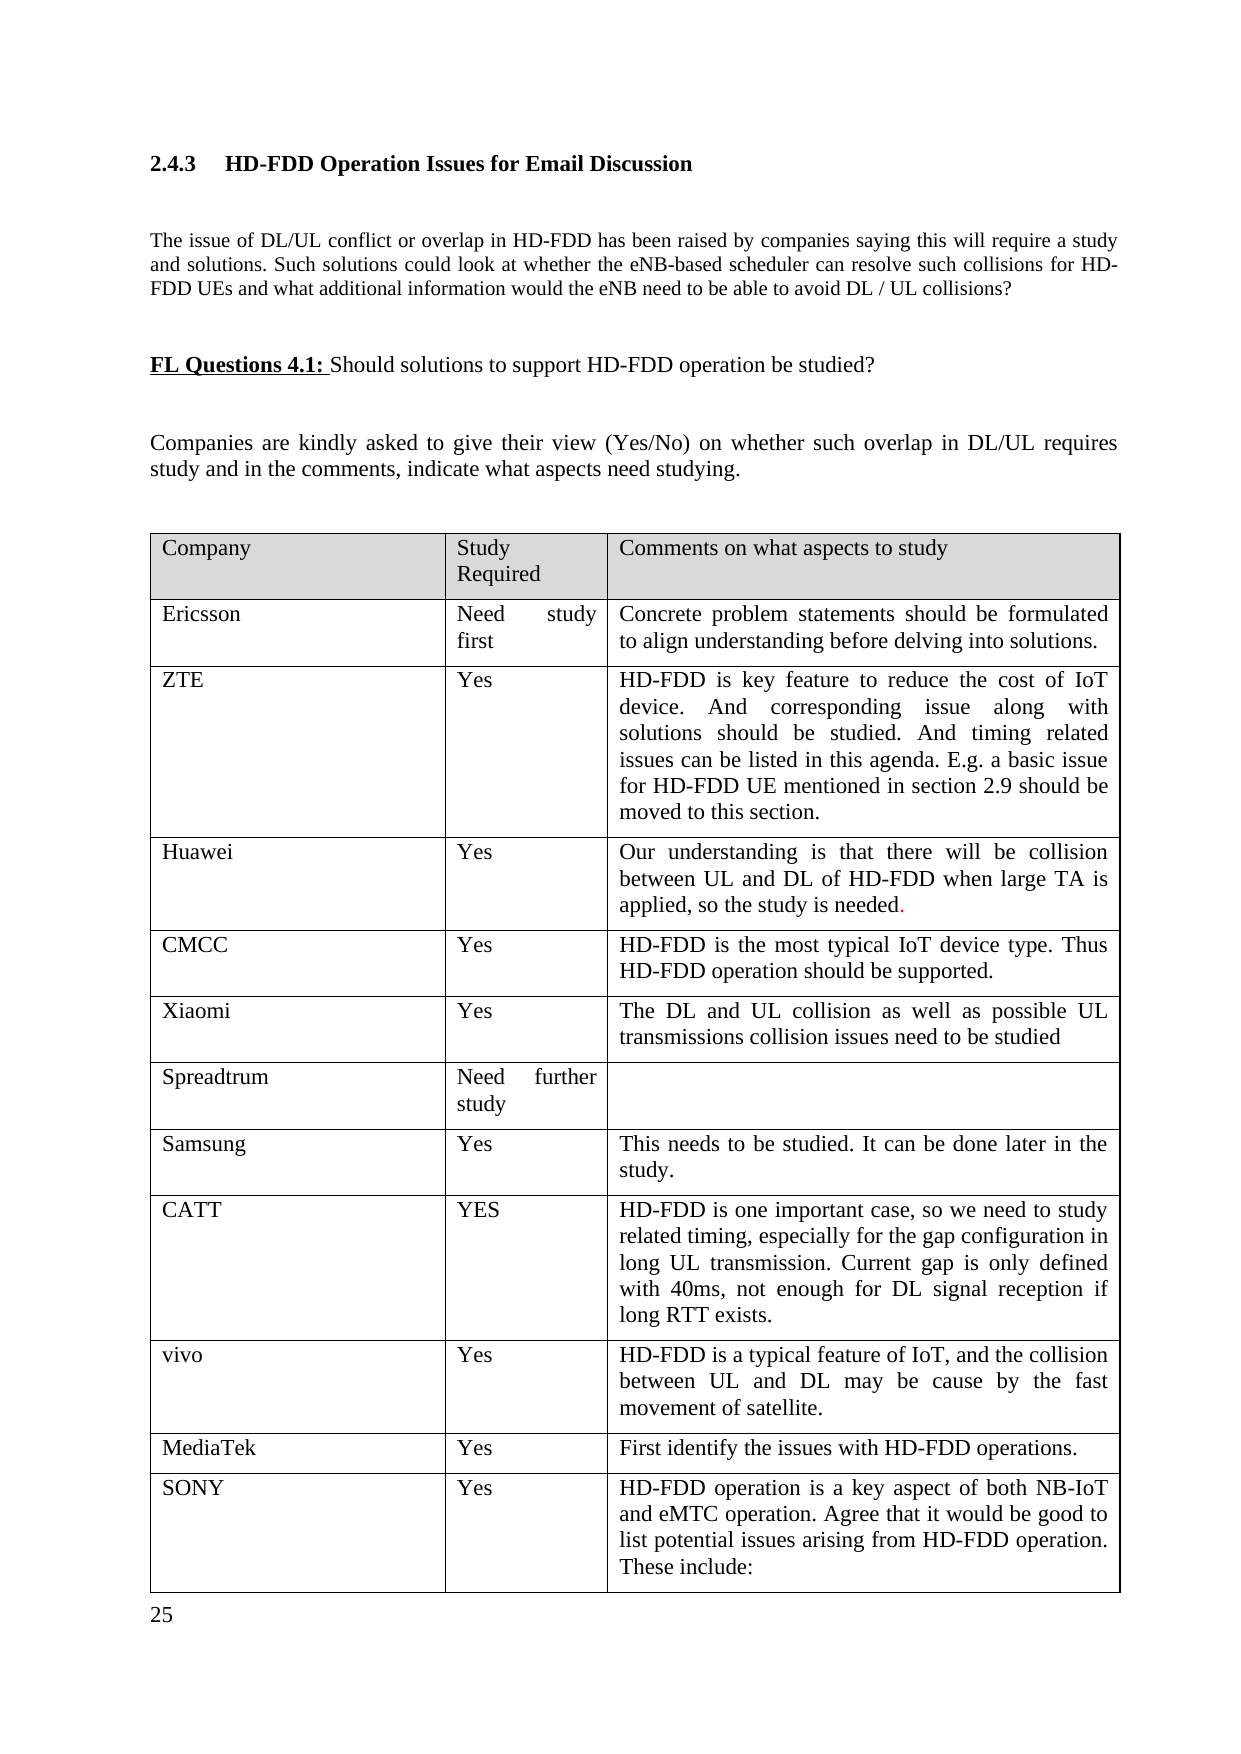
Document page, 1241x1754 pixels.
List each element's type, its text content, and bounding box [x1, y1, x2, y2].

table_header Study Required [446, 534, 607, 599]
table_cell Yes [446, 667, 607, 837]
table_cell SONY [151, 1474, 445, 1592]
table_cell This needs to be studied. It can be done later in the study. [608, 1130, 1119, 1195]
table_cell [608, 1474, 1119, 1592]
table_cell The DL and UL collision as well as possible UL transmissions collision issues need to be studied [608, 997, 1119, 1062]
table_cell First identify the issues with HD-FDD operations. [608, 1434, 1119, 1473]
table_cell vivo [151, 1341, 445, 1433]
table_cell Need study first [446, 600, 607, 666]
table_header Company [151, 534, 445, 599]
table_cell YES [446, 1196, 607, 1340]
table_cell Our understanding is that there will be collision between UL and DL of HD-FDD when large TA is applied, so the study is needed. [608, 838, 1119, 930]
table_cell ZTE [151, 667, 445, 837]
table_cell HD-FDD is the most typical IoT device type. Thus HD-FDD operation should be supported. [608, 931, 1119, 996]
table_cell [608, 1063, 1119, 1128]
table_header Comments on what aspects to study [608, 534, 1119, 599]
table_cell HD-FDD is key feature to reduce the cost of IoT device. And corresponding issue along with solutions should be studied. And timing related issues can be listed in this agenda. E.g. a basic issue for HD-FDD UE mentioned in section 2.9 should be moved to this section. [608, 667, 1119, 837]
table_cell Ericsson [151, 600, 445, 666]
table_cell Concrete problem statements should be formulated to align understanding before delving into solutions. [608, 600, 1119, 666]
table_cell Xiaomi [151, 997, 445, 1062]
table_cell Yes [446, 1341, 607, 1433]
table_cell Spreadtrum [151, 1063, 445, 1128]
table_cell CATT [151, 1196, 445, 1340]
table_cell Yes [446, 1130, 607, 1195]
table_cell Need further study [446, 1063, 607, 1128]
table_cell Yes [446, 931, 607, 996]
table_cell MediaTek [151, 1434, 445, 1473]
table_cell Huawei [151, 838, 445, 930]
text FL Questions 4.1: Should solutions to support HD-FDD operation be studied? [150, 351, 1120, 378]
table_cell HD-FDD is a typical feature of IoT, and the collision between UL and DL may be cause by the fast movement of satellite. [608, 1341, 1119, 1433]
table_cell Yes [446, 1474, 607, 1592]
table_cell Yes [446, 997, 607, 1062]
table_cell HD-FDD is one important case, so we need to study related timing, especially for the gap configuration in long UL transmission. Current gap is only defined with 40ms, not enough for DL signal reception if long RTT exists. [608, 1196, 1119, 1340]
table_cell CMCC [151, 931, 445, 996]
text The issue of DL/UL conflict or overlap in HD-FDD has been raised by companies saying this will require a study and solutions. Such solutions could look at whether the eNB-based scheduler can resolve such collisions for HD-FDD UEs and what additional information would the eNB need to be able to avoid DL / UL collisions? [150, 228, 1120, 300]
table_cell Samsung [151, 1130, 445, 1195]
table_cell Yes [446, 838, 607, 930]
subtitle HD-FDD Operation Issues for Email Discussion [150, 150, 1120, 176]
table_cell Yes [446, 1434, 607, 1473]
text Companies are kindly asked to give their view (Yes/No) on whether such overlap in DL/UL requires study and in the comments, indicate what aspects need studying. [150, 429, 1120, 482]
